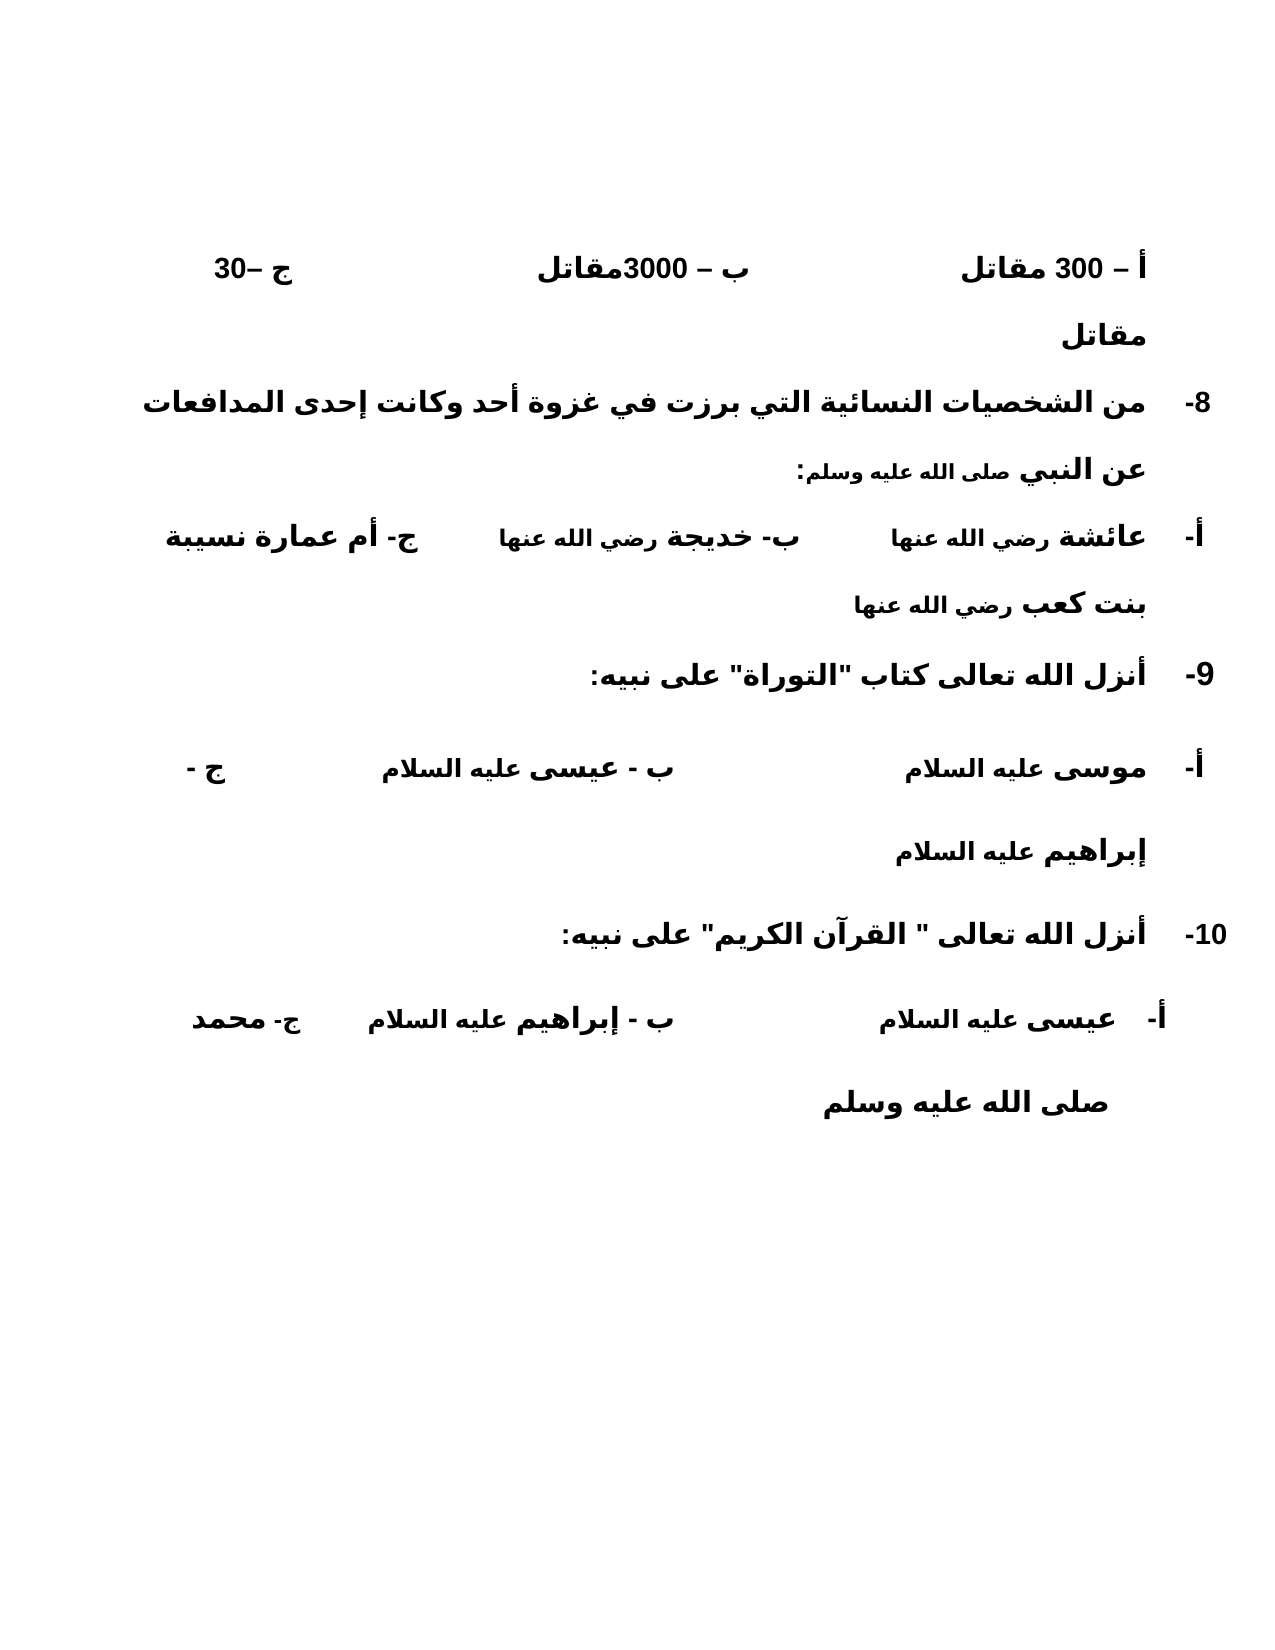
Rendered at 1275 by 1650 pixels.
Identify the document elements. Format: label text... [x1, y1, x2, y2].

list أنزل الله تعالى " القرآن الكريم" على نبيه: [124, 917, 1185, 951]
list عائشة رضي الله عنها ب- خديجة رضي الله عنها ج- أم عمارة نسيبة بنت كعب رضي الله عنها [124, 519, 1185, 620]
list عيسى عليه السلام ب - إبراهيم عليه السلام ج- محمد صلى الله عليه وسلم [124, 1001, 1147, 1118]
list أنزل الله تعالى كتاب "التوراة" على نبيه: [124, 653, 1185, 692]
list من الشخصيات النسائية التي برزت في غزوة أحد وكانت إحدى المدافعات عن النبي صلى الله عليه وسلم: [124, 385, 1185, 486]
list موسى عليه السلام ب - عيسى عليه السلام ج - إبراهيم عليه السلام [124, 749, 1185, 867]
list أ – 300 مقاتل ب – 3000مقاتل ج –30 مقاتل [124, 251, 1147, 352]
